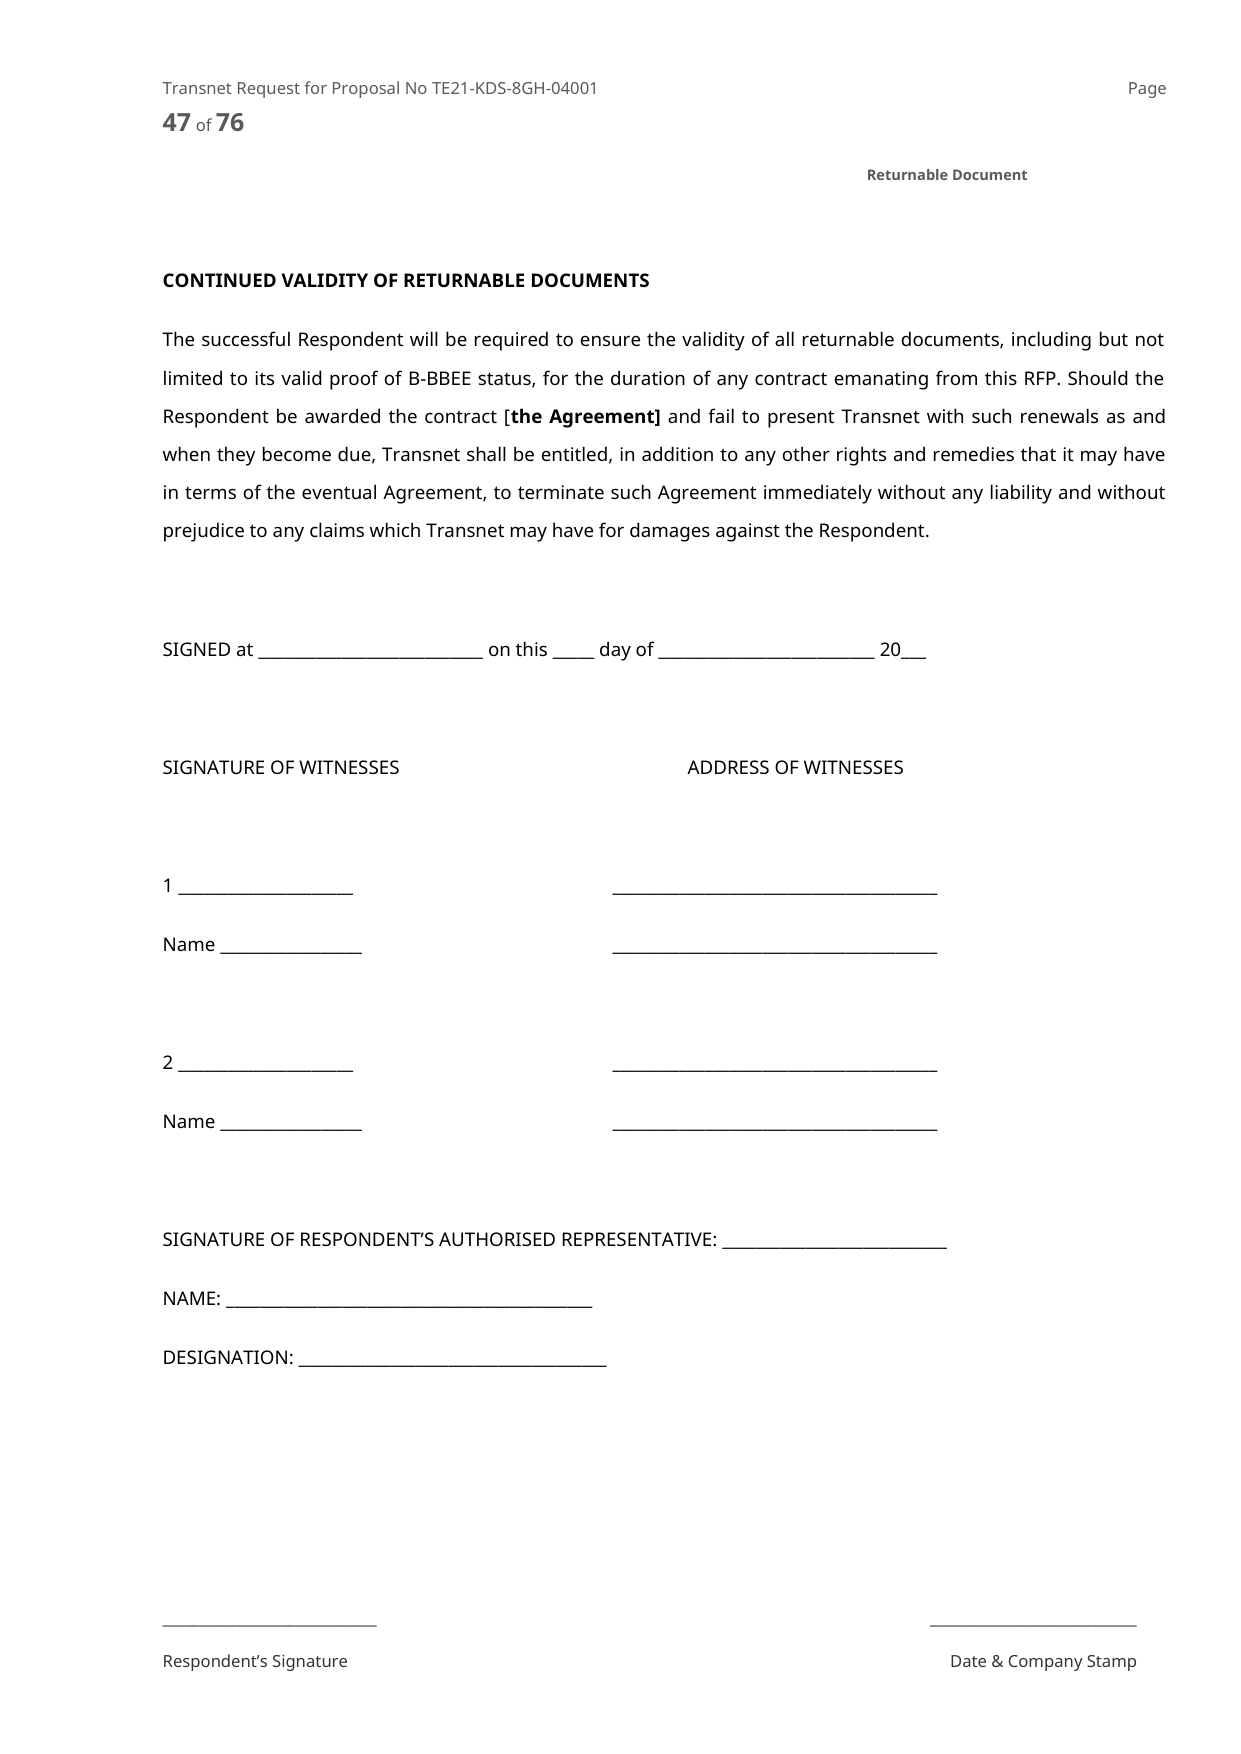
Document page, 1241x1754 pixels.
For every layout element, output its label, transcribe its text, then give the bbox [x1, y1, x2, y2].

text 2 _____________________ _______________________________________ [162, 1049, 1167, 1075]
text Name _________________ _______________________________________ [162, 1108, 1167, 1134]
text 1 _____________________ _______________________________________ [162, 872, 1167, 898]
text NAME: ____________________________________________ [162, 1286, 1167, 1311]
text SIGNATURE OF WITNESSES ADDRESS OF WITNESSES [162, 754, 1167, 779]
text SIGNATURE OF RESPONDENT’S AUTHORISED REPRESENTATIVE: ___________________________ [162, 1226, 1167, 1252]
text The successful Respondent will be required to ensure the validity of all returnable documents, including but not limited to its valid proof of B-BBEE status, for the duration of any contract emanating from this RFP. Should the Respondent be awarded the contract [the Agreement] and fail to present Transnet with such renewals as and when they become due, Transnet shall be entitled, in addition to any other rights and remedies that it may have in terms of the eventual Agreement, to terminate such Agreement immediately without any liability and without prejudice to any claims which Transnet may have for damages against the Respondent. [162, 327, 1167, 543]
text Name _________________ _______________________________________ [162, 931, 1167, 957]
text CONTINUED VALIDITY OF RETURNABLE DOCUMENTS [162, 267, 1167, 293]
text SIGNED at ___________________________ on this _____ day of __________________________ 20___ [162, 636, 1167, 661]
text DESIGNATION: _____________________________________ [162, 1344, 1167, 1370]
